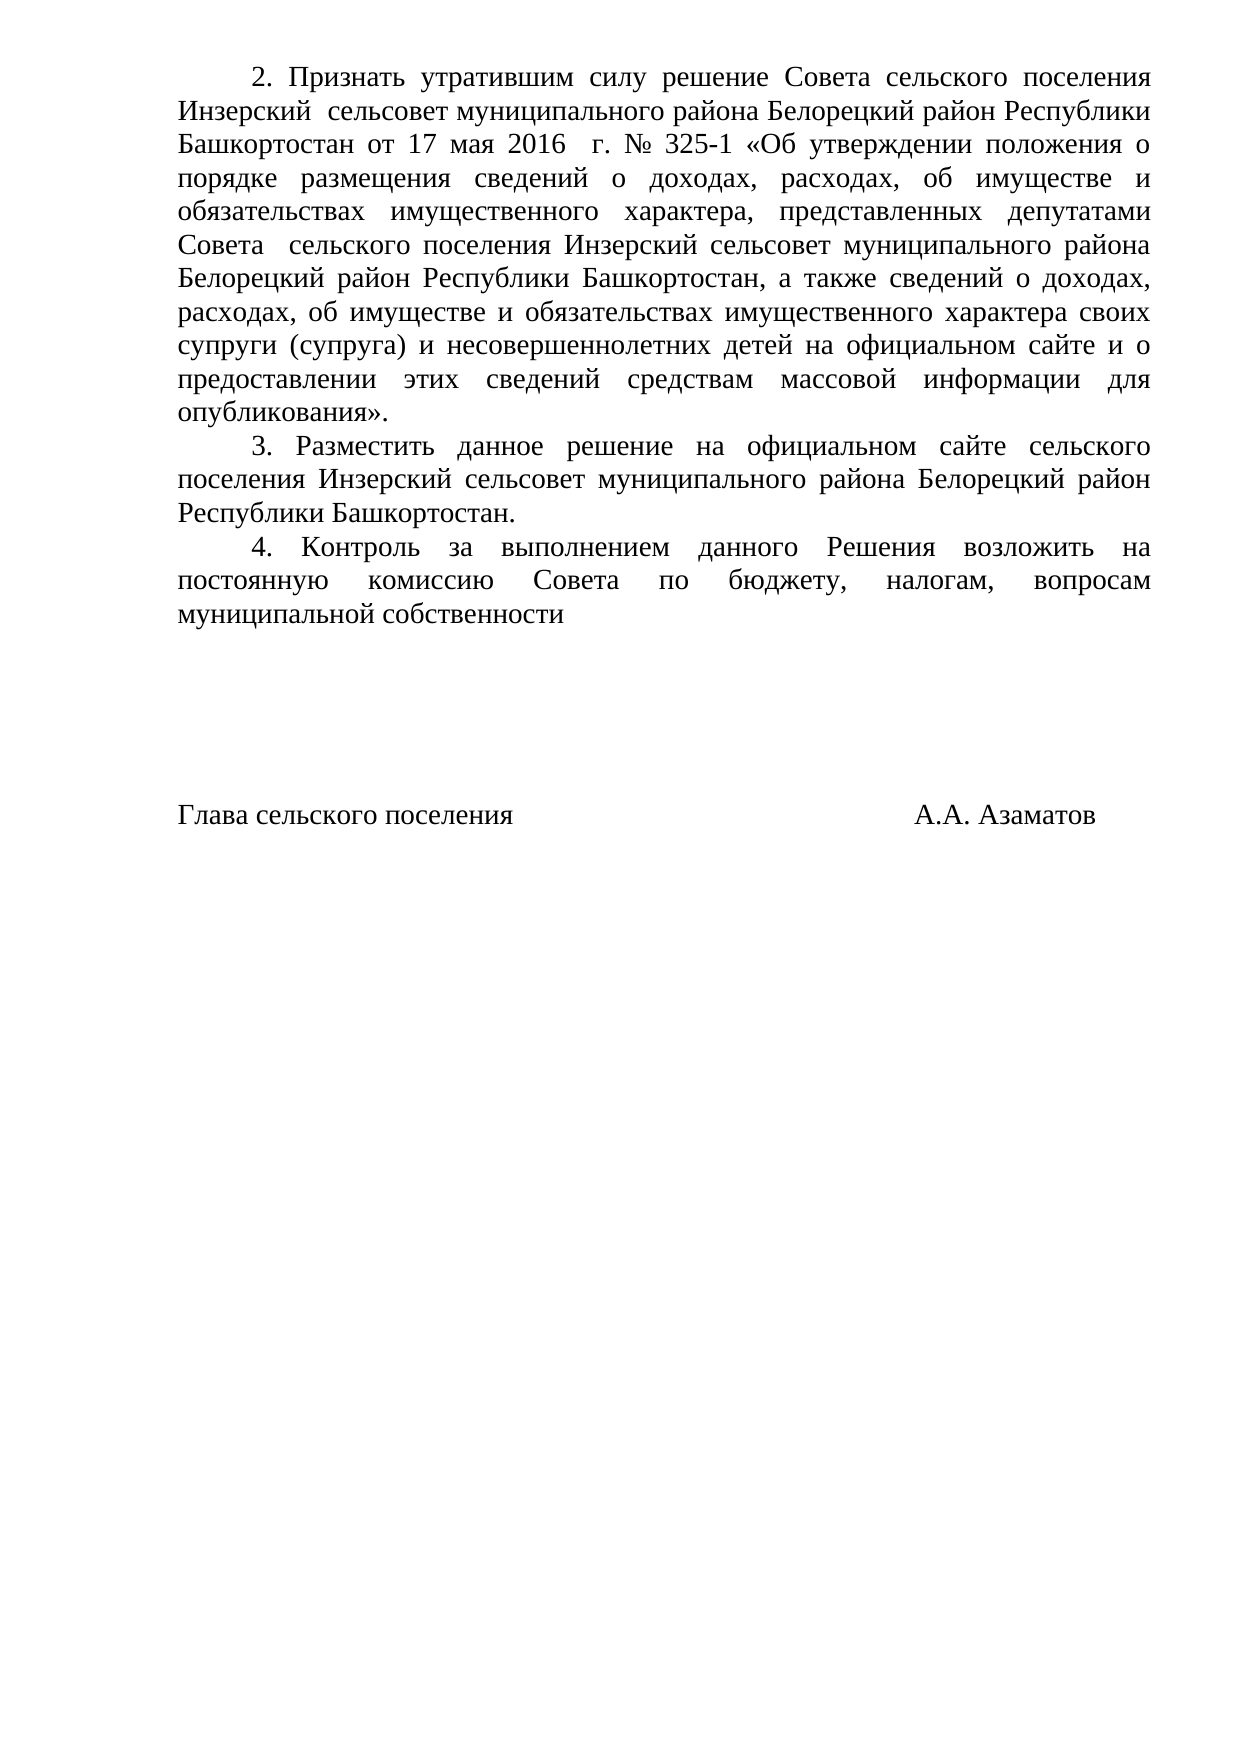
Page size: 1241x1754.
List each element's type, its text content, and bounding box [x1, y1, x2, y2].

text 3. Разместить данное решение на официальном сайте сельского поселения Инзерский сельсовет муниципального района Белорецкий район Республики Башкортостан. [177, 428, 1152, 529]
text Глава сельского поселения А.А. Азаматов [177, 797, 1152, 831]
text 4. Контроль за выполнением данного Решения возложить на постоянную комиссию Совета по бюджету, налогам, вопросам муниципальной собственности [177, 529, 1152, 629]
text 2. Признать утратившим силу решение Совета сельского поселения Инзерский сельсовет муниципального района Белорецкий район Республики Башкортостан от 17 мая 2016 г. № 325-1 «Об утверждении положения о порядке размещения сведений о доходах, расходах, об имуществе и обязательствах имущественного характера, представленных депутатами Совета сельского поселения Инзерский сельсовет муниципального района Белорецкий район Республики Башкортостан, а также сведений о доходах, расходах, об имуществе и обязательствах имущественного характера своих супруги (супруга) и несовершеннолетних детей на официальном сайте и о предоставлении этих сведений средствам массовой информации для опубликования». [177, 59, 1152, 428]
